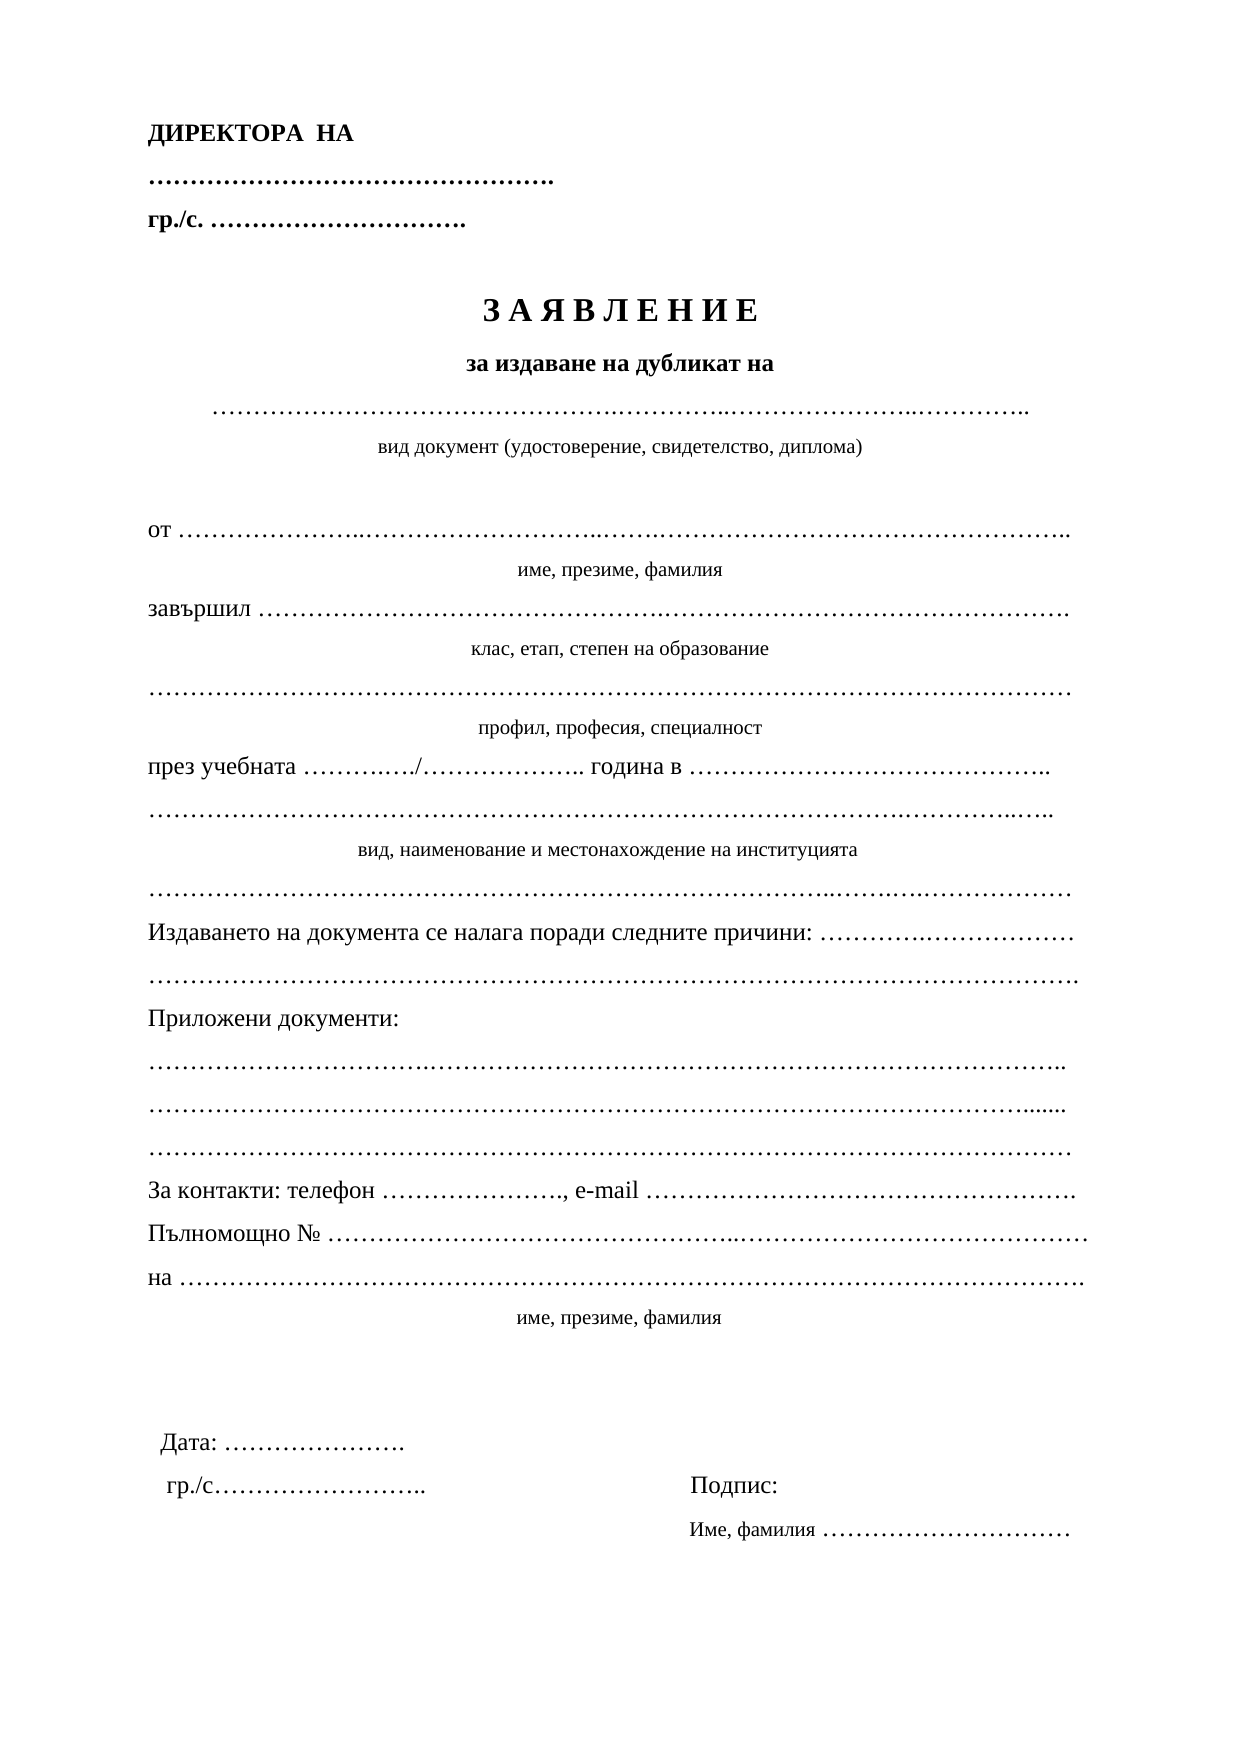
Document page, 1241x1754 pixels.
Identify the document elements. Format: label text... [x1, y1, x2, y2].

text …………………………….………………………………………………………………….. [148, 1046, 1093, 1075]
text Пълномощно № …………………………………………..…………………………………… [148, 1218, 1093, 1247]
text на ………………………………………………………………………………………………. [148, 1262, 1093, 1290]
text вид документ (удостоверение, свидетелство, диплома) [148, 434, 1093, 458]
text от …………………..………………………..…….………………………………………….. [148, 514, 1093, 542]
text гр./с…………………….. Подпис: [148, 1470, 1093, 1499]
text клас, етап, степен на образование [148, 636, 1093, 660]
text през учебната ……….…./……………….. година в …………………………………….. ……………………………………………………………………………….…………..….. [148, 751, 1093, 823]
text вид, наименование и местонахождение на институцията [221, 837, 1093, 861]
text профил, професия, специалност [148, 715, 1093, 739]
text З А Я В Л Е Н И Е [148, 291, 1093, 329]
text …………………………………………. [148, 161, 1093, 190]
text ………………………………………………………………………………………………… [148, 672, 1093, 701]
text Име, фамилия ………………………… [516, 1513, 1093, 1542]
text ………………………………………………………………………..…….….……………… [148, 873, 1093, 902]
text Издаването на документа се налага поради следните причини: ………….……………… [148, 917, 1093, 945]
text гр./с. …………………………. [148, 204, 1093, 233]
text ………………………………………………………………………………………………… [148, 1132, 1076, 1161]
text завършил ………………………………………….…………………………………………. [148, 593, 1093, 622]
text име, презиме, фамилия [443, 1305, 1093, 1329]
text Приложени документи: [148, 1003, 1093, 1032]
text За контакти: телефон …………………., е-mail ……………………………………………. [148, 1175, 1093, 1204]
text …………………………………………………………………………………………………. [148, 960, 1093, 988]
text ………………………………………….…………..…………………..………….. [148, 391, 1093, 420]
text ……………………………………………………………………………………………....... [148, 1089, 1093, 1118]
text Дата: …………………. [148, 1427, 1093, 1456]
text за издаване на дубликат на [148, 348, 1093, 377]
text име, презиме, фамилия [148, 557, 1093, 581]
text ДИРЕКТОРА НА [148, 118, 1093, 147]
